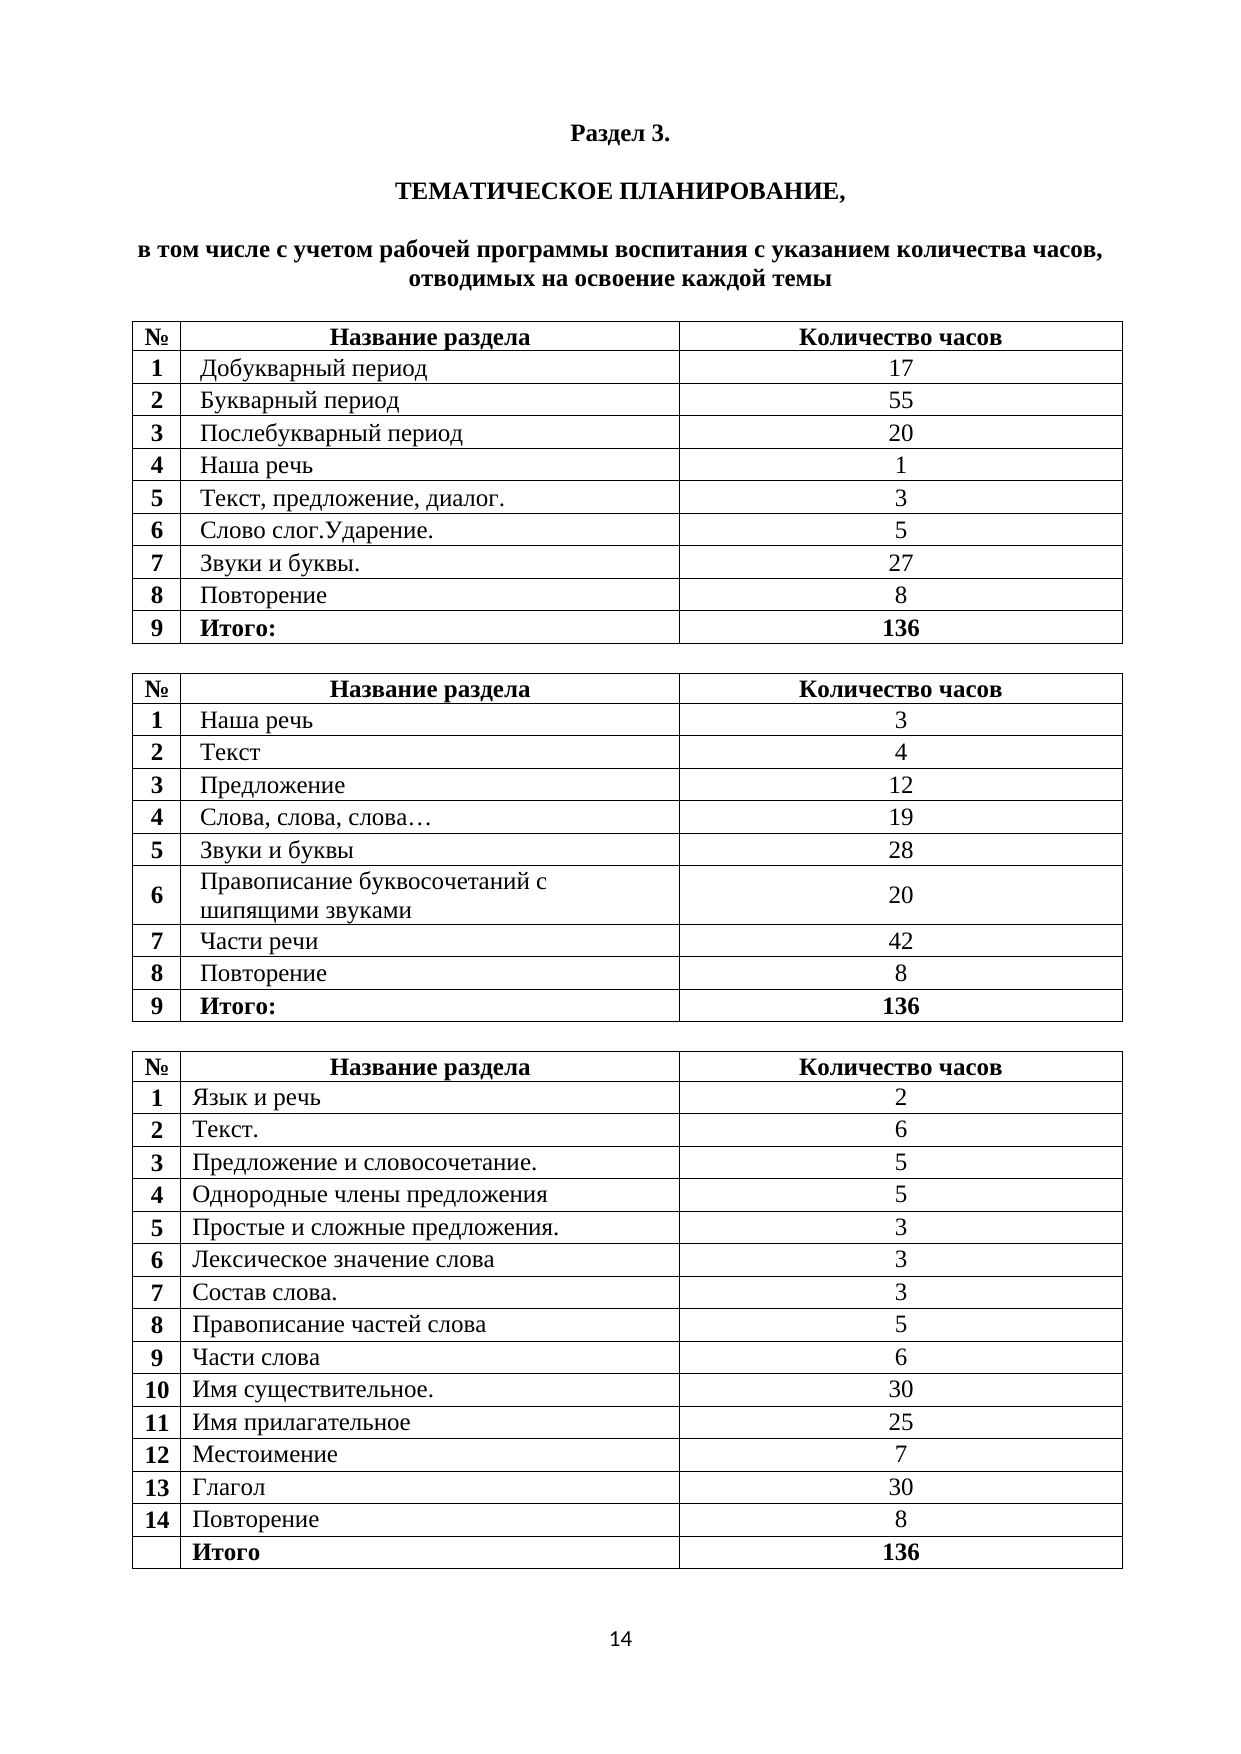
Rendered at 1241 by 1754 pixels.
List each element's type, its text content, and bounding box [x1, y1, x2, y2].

table_cell Повторение [181, 1504, 679, 1536]
table_cell Правописание буквосочетаний с шипящими звуками [181, 866, 679, 923]
table_cell 14 [133, 1504, 180, 1536]
table_cell Итого: [181, 611, 679, 643]
table_cell 9 [133, 611, 180, 643]
table_header Количество часов [680, 1052, 1122, 1081]
table_cell 3 [133, 769, 180, 800]
table_cell Предложение [181, 769, 679, 800]
table_cell 6 [133, 866, 180, 923]
table_cell 6 [133, 514, 180, 545]
table_cell 1 [133, 704, 180, 735]
table_cell 5 [133, 834, 180, 865]
table_cell Предложение и словосочетание. [181, 1147, 679, 1178]
table_cell 13 [133, 1472, 180, 1503]
table_cell Звуки и буквы [181, 834, 679, 865]
table_cell 3 [680, 1277, 1122, 1308]
table_cell 2 [133, 384, 180, 415]
text ТЕМАТИЧЕСКОЕ ПЛАНИРОВАНИЕ, [133, 176, 1107, 205]
table_cell 4 [680, 736, 1122, 767]
table_cell 6 [133, 1244, 180, 1276]
table_cell 6 [680, 1114, 1122, 1146]
table_cell 27 [680, 546, 1122, 578]
table_cell [133, 1537, 180, 1568]
table_cell 136 [680, 611, 1122, 643]
table_cell 8 [680, 579, 1122, 610]
table_cell Простые и сложные предложения. [181, 1212, 679, 1243]
table_cell 1 [133, 351, 180, 383]
table_cell Повторение [181, 957, 679, 988]
table_cell 6 [680, 1342, 1122, 1373]
table_cell Состав слова. [181, 1277, 679, 1308]
table_cell Текст [181, 736, 679, 767]
table_cell Добукварный период [181, 351, 679, 383]
table_cell Имя прилагательное [181, 1407, 679, 1438]
table_cell 20 [680, 866, 1122, 923]
table_cell 19 [680, 801, 1122, 832]
table_cell Текст, предложение, диалог. [181, 481, 679, 513]
table_cell Звуки и буквы. [181, 546, 679, 578]
table_cell 28 [680, 834, 1122, 865]
table_cell 3 [680, 704, 1122, 735]
table_header Количество часов [680, 322, 1122, 350]
table_cell 1 [133, 1082, 180, 1113]
table_cell 30 [680, 1374, 1122, 1406]
table_cell 30 [680, 1472, 1122, 1503]
table_cell 136 [680, 1537, 1122, 1568]
table_cell 3 [680, 481, 1122, 513]
text Раздел 3. [133, 118, 1107, 147]
table_cell Наша речь [181, 704, 679, 735]
table_cell Слово слог.Ударение. [181, 514, 679, 545]
table_cell Части речи [181, 925, 679, 956]
table_cell 12 [680, 769, 1122, 800]
table_header Название раздела [181, 674, 679, 702]
table_cell 5 [680, 1147, 1122, 1178]
table_header № [133, 322, 180, 350]
table_cell 3 [680, 1244, 1122, 1276]
table_header № [133, 674, 180, 702]
table_cell 2 [680, 1082, 1122, 1113]
table_cell 9 [133, 990, 180, 1021]
table_cell Лексическое значение слова [181, 1244, 679, 1276]
table_header № [133, 1052, 180, 1081]
table_cell Слова, слова, слова… [181, 801, 679, 832]
table_cell 2 [133, 1114, 180, 1146]
table_cell 3 [680, 1212, 1122, 1243]
table_cell Послебукварный период [181, 416, 679, 448]
table_cell 3 [133, 416, 180, 448]
table_header Название раздела [181, 322, 679, 350]
table_cell 5 [680, 1179, 1122, 1211]
table_cell 11 [133, 1407, 180, 1438]
table_cell 4 [133, 1179, 180, 1211]
table_cell 7 [680, 1439, 1122, 1471]
table_cell 4 [133, 449, 180, 480]
table_cell Глагол [181, 1472, 679, 1503]
table_cell 9 [133, 1342, 180, 1373]
table_cell Части слова [181, 1342, 679, 1373]
table_cell Однородные члены предложения [181, 1179, 679, 1211]
table_cell 5 [133, 481, 180, 513]
table_cell 12 [133, 1439, 180, 1471]
table_cell 5 [680, 514, 1122, 545]
table_cell Текст. [181, 1114, 679, 1146]
table_cell 1 [680, 449, 1122, 480]
table_cell 7 [133, 925, 180, 956]
table_cell Букварный период [181, 384, 679, 415]
table_cell 3 [133, 1147, 180, 1178]
table_cell Имя существительное. [181, 1374, 679, 1406]
table_cell 8 [680, 957, 1122, 988]
table_cell 8 [133, 579, 180, 610]
table_cell 42 [680, 925, 1122, 956]
table_cell 55 [680, 384, 1122, 415]
table_cell Местоимение [181, 1439, 679, 1471]
table_cell 136 [680, 990, 1122, 1021]
table_cell 20 [680, 416, 1122, 448]
table_cell 7 [133, 546, 180, 578]
table_cell 8 [680, 1504, 1122, 1536]
table_cell Итого [181, 1537, 679, 1568]
table_cell 10 [133, 1374, 180, 1406]
text в том числе с учетом рабочей программы воспитания с указанием количества часов, отводимых на освоение каждой темы [133, 234, 1107, 291]
table_cell 25 [680, 1407, 1122, 1438]
table_header Название раздела [181, 1052, 679, 1081]
table_cell Правописание частей слова [181, 1309, 679, 1341]
table_header Количество часов [680, 674, 1122, 702]
table_cell 8 [133, 957, 180, 988]
table_cell 5 [133, 1212, 180, 1243]
table_cell Повторение [181, 579, 679, 610]
table_cell 2 [133, 736, 180, 767]
table_cell 17 [680, 351, 1122, 383]
table_cell 8 [133, 1309, 180, 1341]
table_cell 5 [680, 1309, 1122, 1341]
table_cell Наша речь [181, 449, 679, 480]
table_cell Итого: [181, 990, 679, 1021]
table_cell 7 [133, 1277, 180, 1308]
table_cell Язык и речь [181, 1082, 679, 1113]
table_cell 4 [133, 801, 180, 832]
